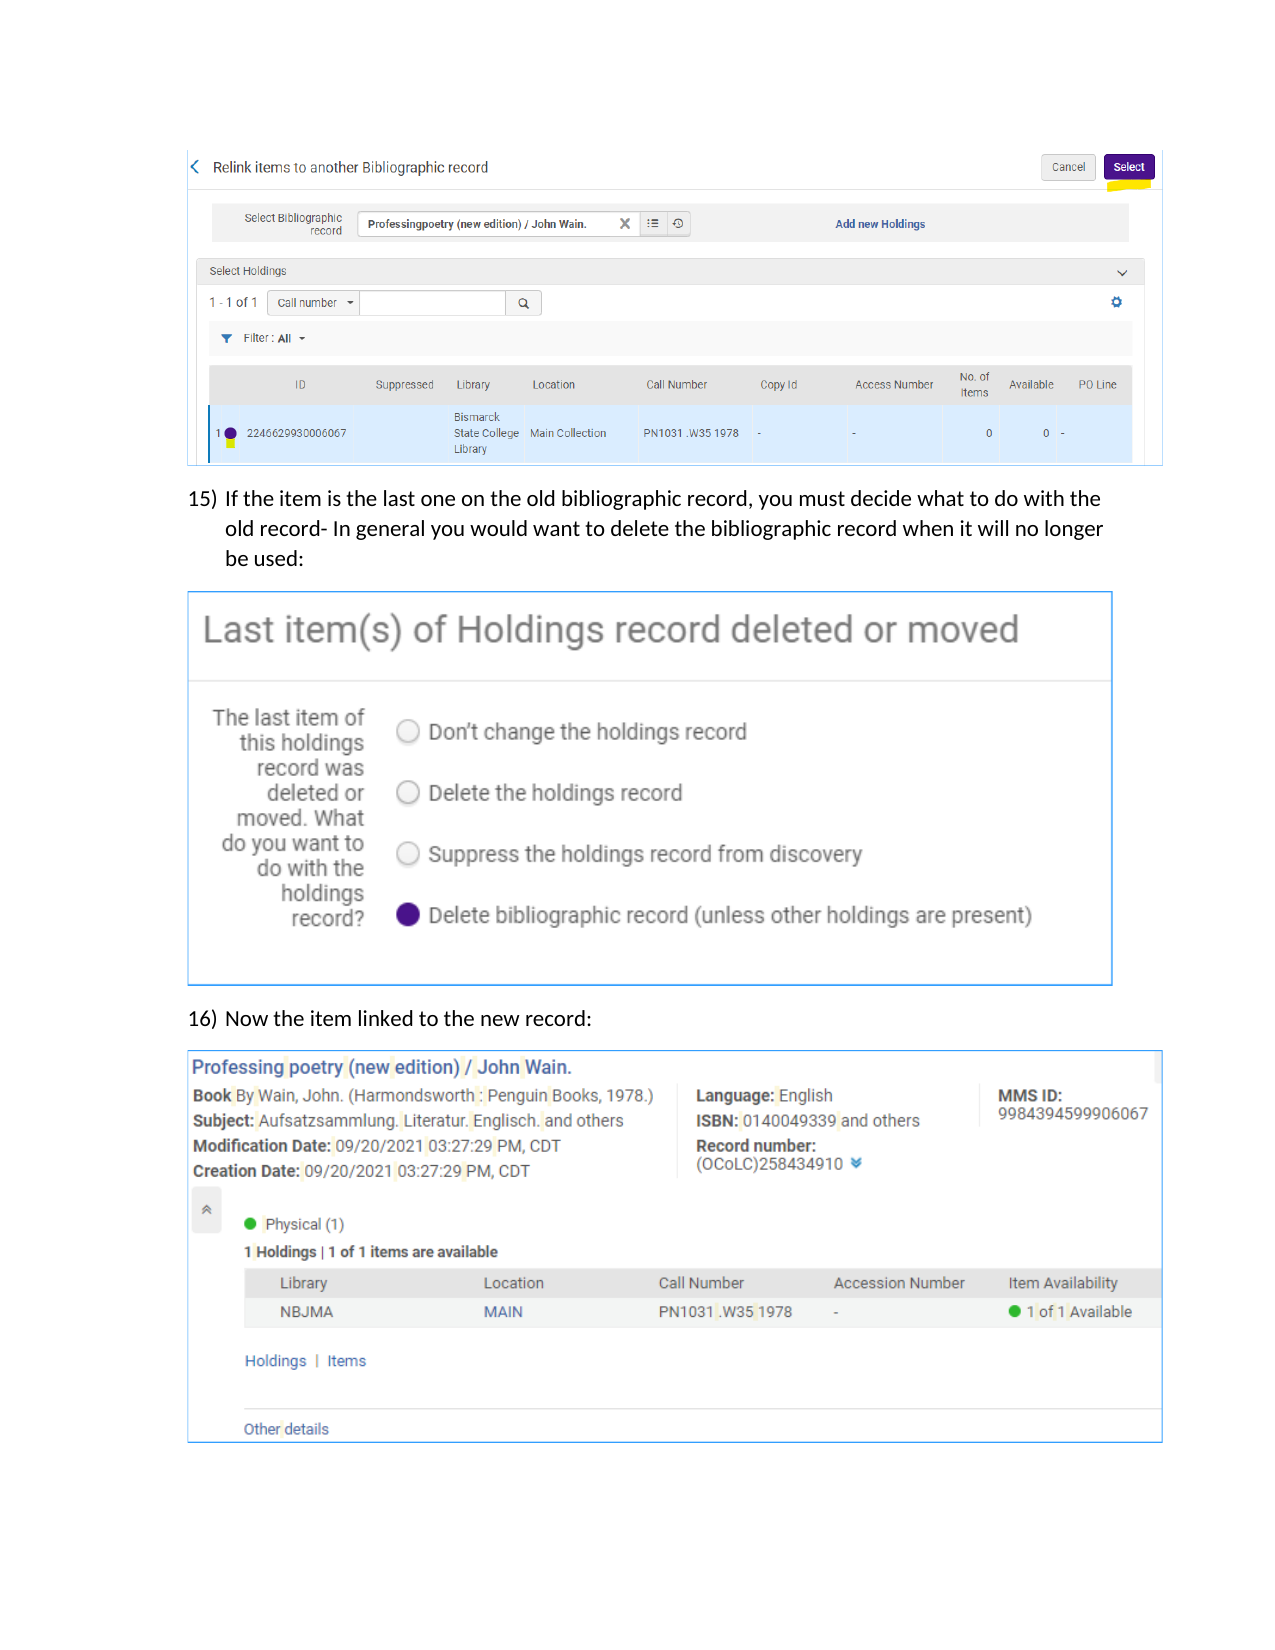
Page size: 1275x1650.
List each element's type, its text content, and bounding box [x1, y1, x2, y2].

list Now the item linked to the new record: [187, 1004, 1125, 1032]
list If the item is the last one on the old bibliographic record, you must decide what to do with the old record- In general you would want to delete the bibliographic record when it will no longer be used: [187, 484, 1125, 572]
picture [187, 1050, 1163, 1443]
picture [187, 591, 1113, 986]
picture [187, 150, 1163, 466]
